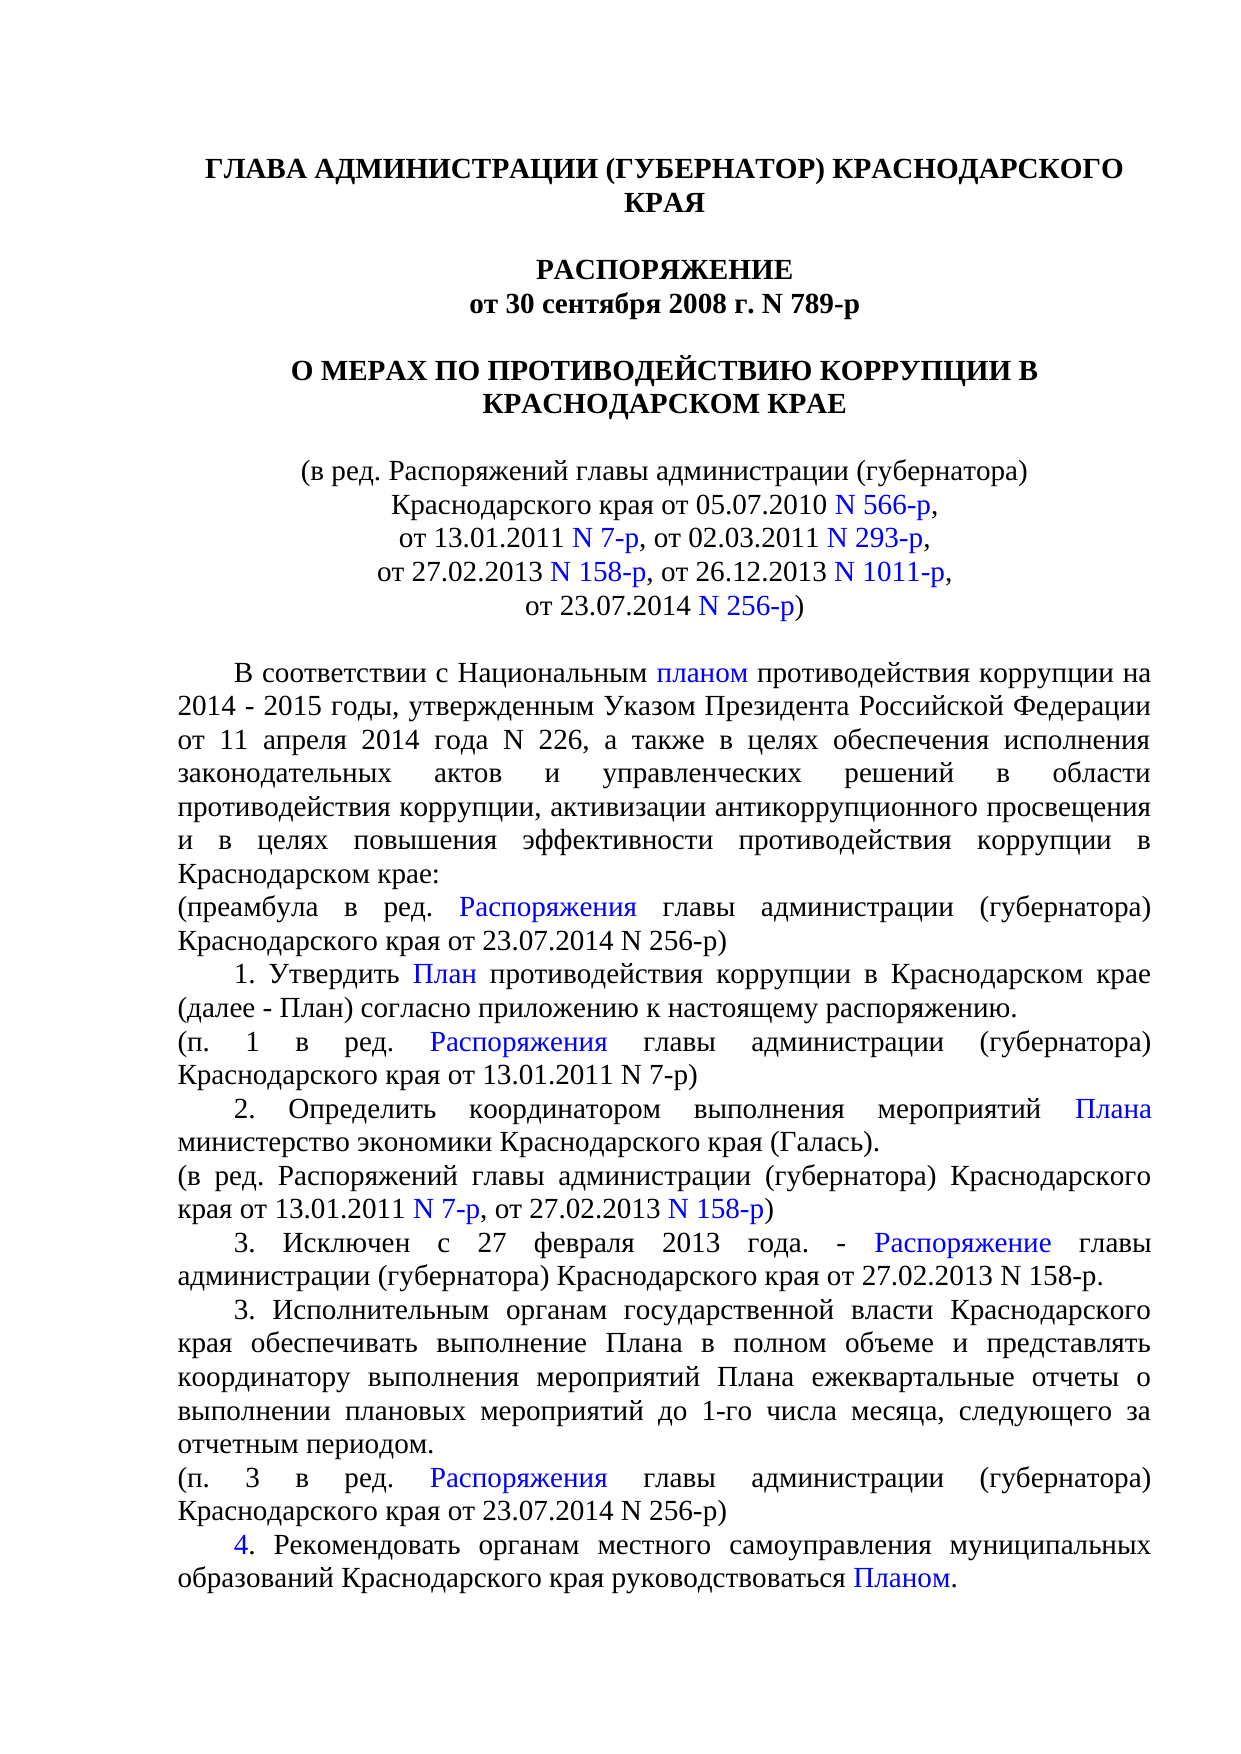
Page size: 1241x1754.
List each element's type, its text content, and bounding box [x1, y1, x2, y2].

text 3. Исключен с 27 февраля 2013 года. - Распоряжение главы администрации (губернатора) Краснодарского края от 27.02.2013 N 158-р. [177, 1225, 1152, 1292]
text (в ред. Распоряжений главы администрации (губернатора) [177, 453, 1152, 487]
text (п. 1 в ред. Распоряжения главы администрации (губернатора) Краснодарского края от 13.01.2011 N 7-р) [177, 1024, 1152, 1091]
text от 13.01.2011 N 7-р, от 02.03.2011 N 293-р, [177, 521, 1152, 554]
text 1. Утвердить План противодействия коррупции в Краснодарском крае (далее - План) согласно приложению к настоящему распоряжению. [177, 957, 1152, 1024]
text (преамбула в ред. Распоряжения главы администрации (губернатора) Краснодарского края от 23.07.2014 N 256-р) [177, 889, 1152, 957]
text РАСПОРЯЖЕНИЕ [177, 252, 1152, 286]
text (п. 3 в ред. Распоряжения главы администрации (губернатора) Краснодарского края от 23.07.2014 N 256-р) [177, 1460, 1152, 1527]
text 2. Определить координатором выполнения мероприятий Плана министерство экономики Краснодарского края (Галась). [177, 1091, 1152, 1158]
text В соответствии с Национальным планом противодействия коррупции на 2014 - 2015 годы, утвержденным Указом Президента Российской Федерации от 11 апреля 2014 года N 226, а также в целях обеспечения исполнения законодательных актов и управленческих решений в области противодействия коррупции, активизации антикоррупционного просвещения и в целях повышения эффективности противодействия коррупции в Краснодарском крае: [177, 655, 1152, 889]
text от 27.02.2013 N 158-р, от 26.12.2013 N 1011-р, [177, 554, 1152, 588]
text 3. Исполнительным органам государственной власти Краснодарского края обеспечивать выполнение Плана в полном объеме и представлять координатору выполнения мероприятий Плана ежеквартальные отчеты о выполнении плановых мероприятий до 1-го числа месяца, следующего за отчетным периодом. [177, 1292, 1152, 1460]
text ГЛАВА АДМИНИСТРАЦИИ (ГУБЕРНАТОР) КРАСНОДАРСКОГО КРАЯ [177, 152, 1152, 219]
text О МЕРАХ ПО ПРОТИВОДЕЙСТВИЮ КОРРУПЦИИ В КРАСНОДАРСКОМ КРАЕ [177, 353, 1152, 420]
text от 30 сентября 2008 г. N 789-р [177, 286, 1152, 319]
text (в ред. Распоряжений главы администрации (губернатора) Краснодарского края от 13.01.2011 N 7-р, от 27.02.2013 N 158-р) [177, 1158, 1152, 1225]
text 4. Рекомендовать органам местного самоуправления муниципальных образований Краснодарского края руководствоваться Планом. [177, 1527, 1152, 1594]
text Краснодарского края от 05.07.2010 N 566-р, [177, 487, 1152, 521]
text от 23.07.2014 N 256-р) [177, 588, 1152, 621]
